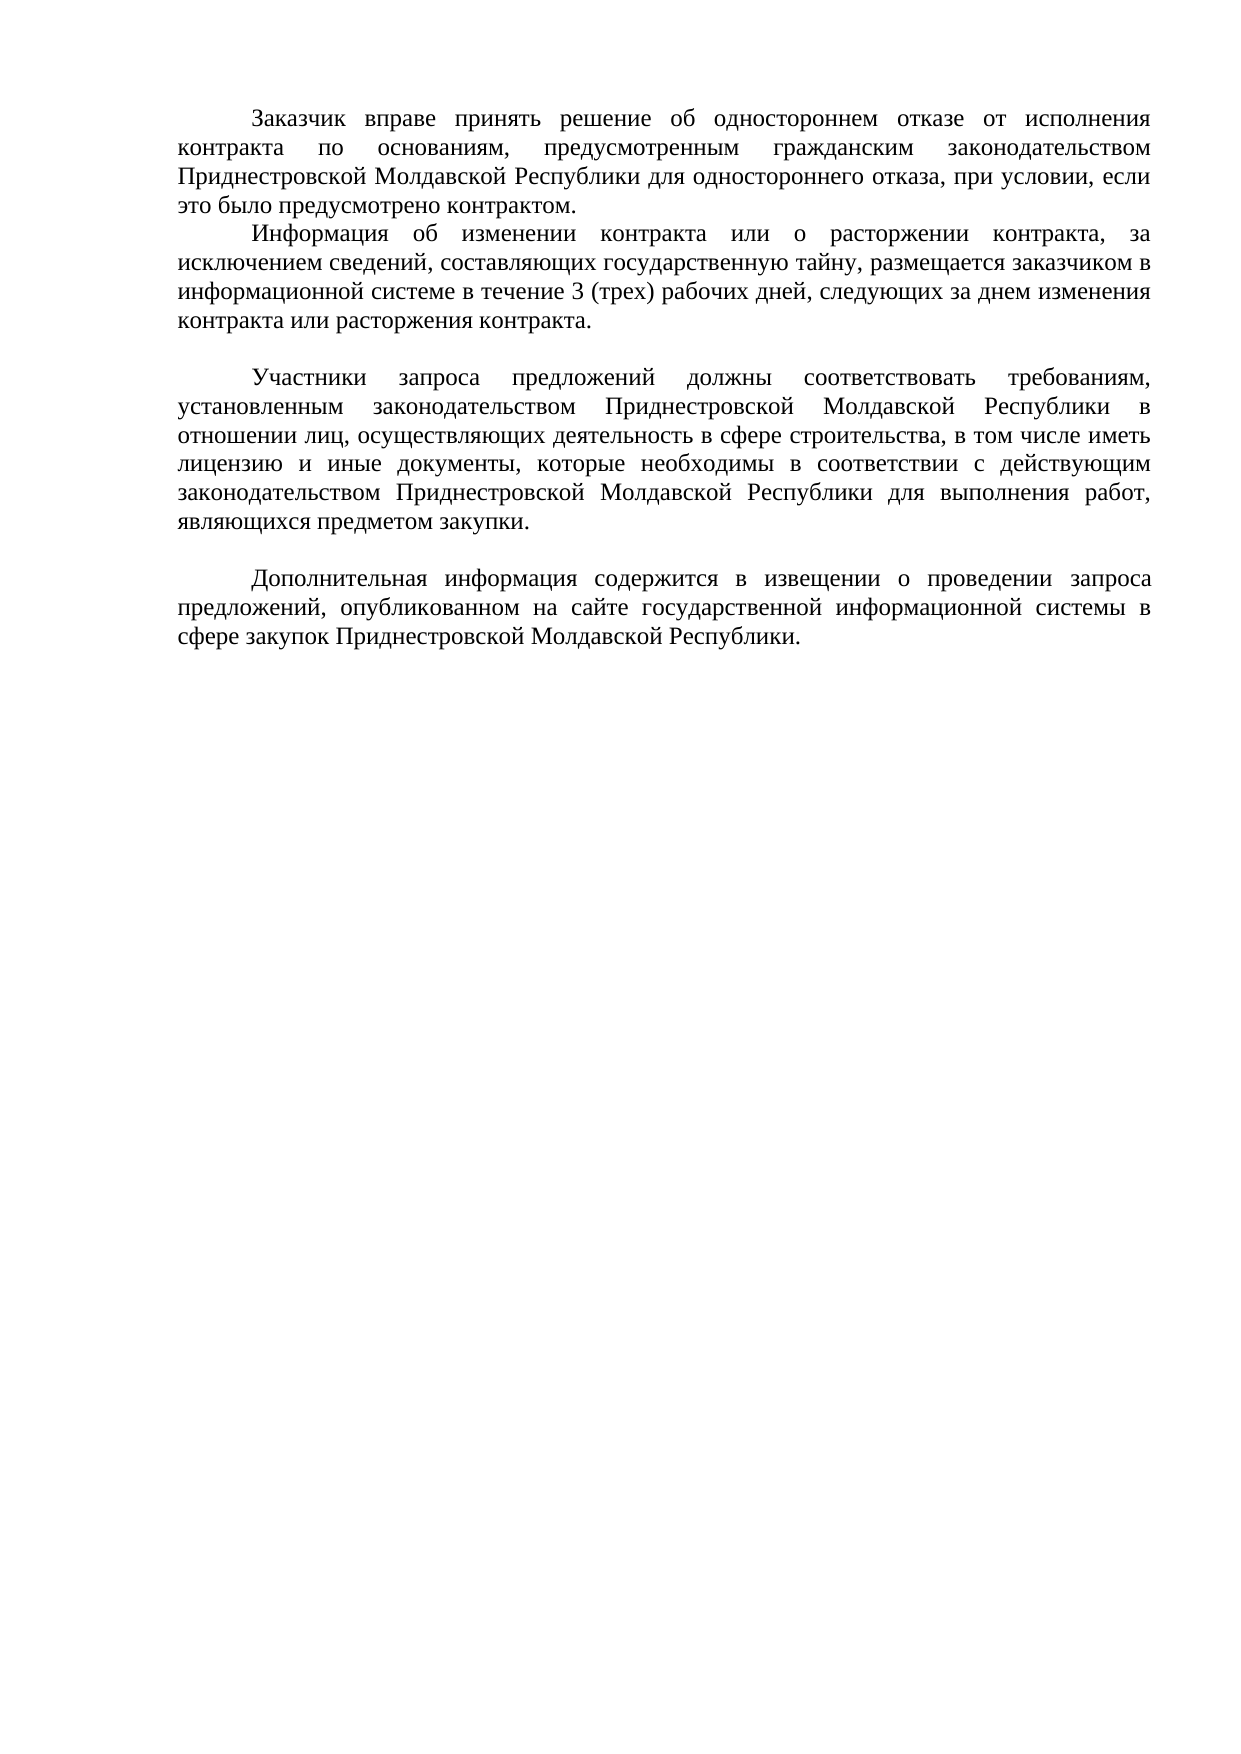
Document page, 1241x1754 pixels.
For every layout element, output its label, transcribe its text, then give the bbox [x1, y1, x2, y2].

text Дополнительная информация содержится в извещении о проведении запроса предложений, опубликованном на сайте государственной информационной системы в сфере закупок Приднестровской Молдавской Республики. [177, 563, 1152, 650]
text Информация об изменении контракта или о расторжении контракта, за исключением сведений, составляющих государственную тайну, размещается заказчиком в информационной системе в течение 3 (трех) рабочих дней, следующих за днем изменения контракта или расторжения контракта. [177, 218, 1152, 333]
text Участники запроса предложений должны соответствовать требованиям, установленным законодательством Приднестровской Молдавской Республики в отношении лиц, осуществляющих деятельность в сфере строительства, в том числе иметь лицензию и иные документы, которые необходимы в соответствии с действующим законодательством Приднестровской Молдавской Республики для выполнения работ, являющихся предметом закупки. [177, 362, 1152, 535]
text Заказчик вправе принять решение об одностороннем отказе от исполнения контракта по основаниям, предусмотренным гражданским законодательством Приднестровской Молдавской Республики для одностороннего отказа, при условии, если это было предусмотрено контрактом. [177, 103, 1152, 218]
